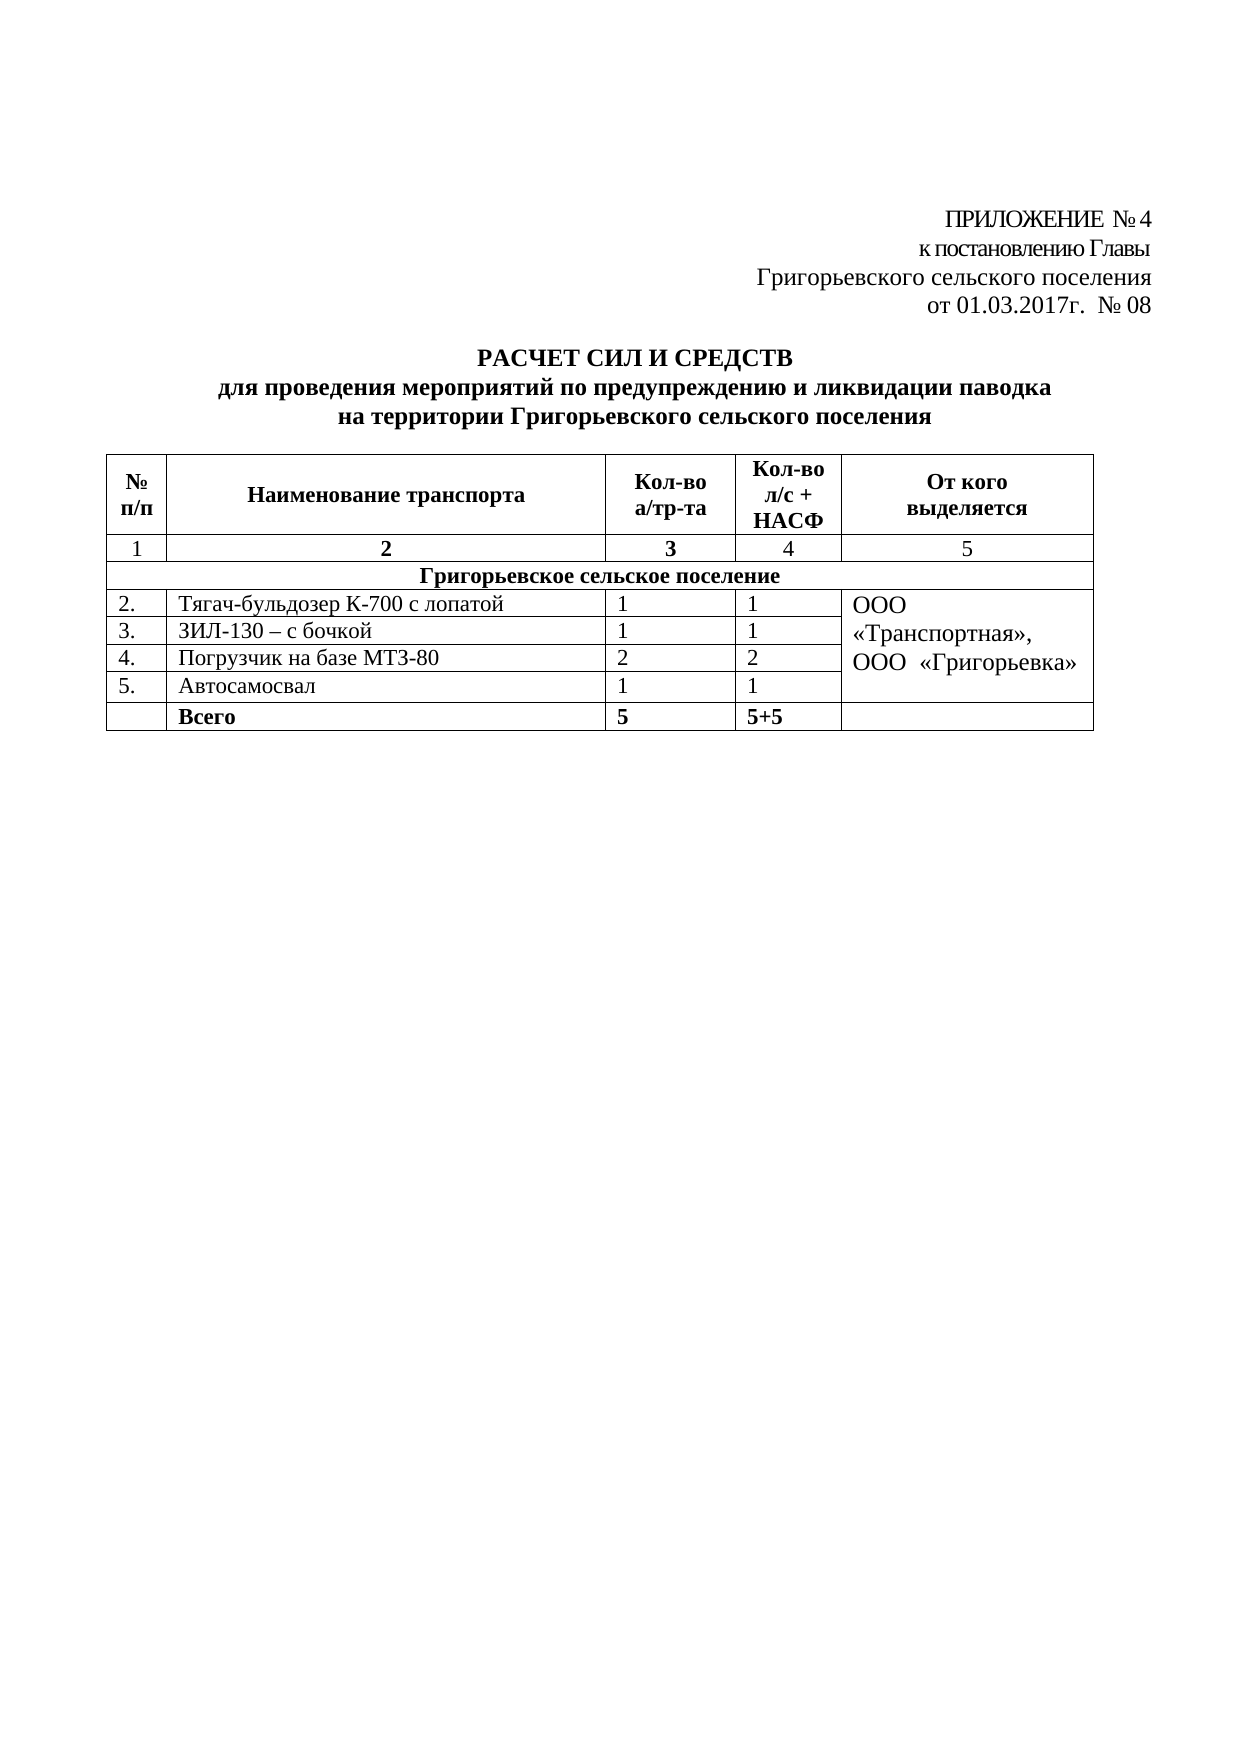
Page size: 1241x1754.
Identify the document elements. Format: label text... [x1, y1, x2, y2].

table_cell 2 [167, 535, 605, 561]
table_cell [842, 703, 1093, 730]
table_cell 5 [606, 703, 735, 730]
table_header Кол-во а/тр-та [606, 455, 735, 534]
table_cell 3 [606, 535, 735, 561]
table_header Наименование транспорта [167, 455, 605, 534]
table_cell 4. [107, 645, 166, 671]
table_cell 1 [736, 590, 841, 616]
table_cell Тягач-бульдозер К-700 с лопатой [167, 590, 605, 616]
table_cell ЗИЛ-130 – с бочкой [167, 617, 605, 643]
table_cell 5. [107, 672, 166, 702]
text РАСЧЕТ СИЛ И СРЕДСТВ [118, 343, 1152, 372]
table_cell 4 [736, 535, 841, 561]
table_cell Всего [167, 703, 605, 730]
table_cell 1 [606, 617, 735, 643]
table_cell 1 [736, 617, 841, 643]
table_cell Автосамосвал [167, 672, 605, 702]
table_cell 1 [606, 590, 735, 616]
text на территории Григорьевского сельского поселения [118, 401, 1152, 430]
text от 01.03.2017г. № 08 [118, 291, 1152, 319]
table_cell 5 [842, 535, 1093, 561]
table_header От кого выделяется [842, 455, 1093, 534]
table_cell ООО «Транспортная», ООО «Григорьевка» [842, 590, 1093, 702]
table_cell 2. [107, 590, 166, 616]
table_cell 2 [606, 645, 735, 671]
table_cell Григорьевское сельское поселение [107, 562, 1093, 589]
text Григорьевского сельского поселения [118, 262, 1152, 291]
table_cell 1 [606, 672, 735, 702]
table_header Кол-во л/с + НАСФ [736, 455, 841, 534]
table_cell Погрузчик на базе МТЗ-80 [167, 645, 605, 671]
text ПРИЛОЖЕНИЕ № 4 к постановлению Главы [118, 204, 1152, 262]
table_cell 1 [736, 672, 841, 702]
table_cell 5+5 [736, 703, 841, 730]
table_header № п/п [107, 455, 166, 534]
table_cell 2 [736, 645, 841, 671]
text для проведения мероприятий по предупреждению и ликвидации паводка [118, 372, 1152, 401]
table_cell 1 [107, 535, 166, 561]
table_cell [107, 703, 166, 730]
table_cell 3. [107, 617, 166, 643]
